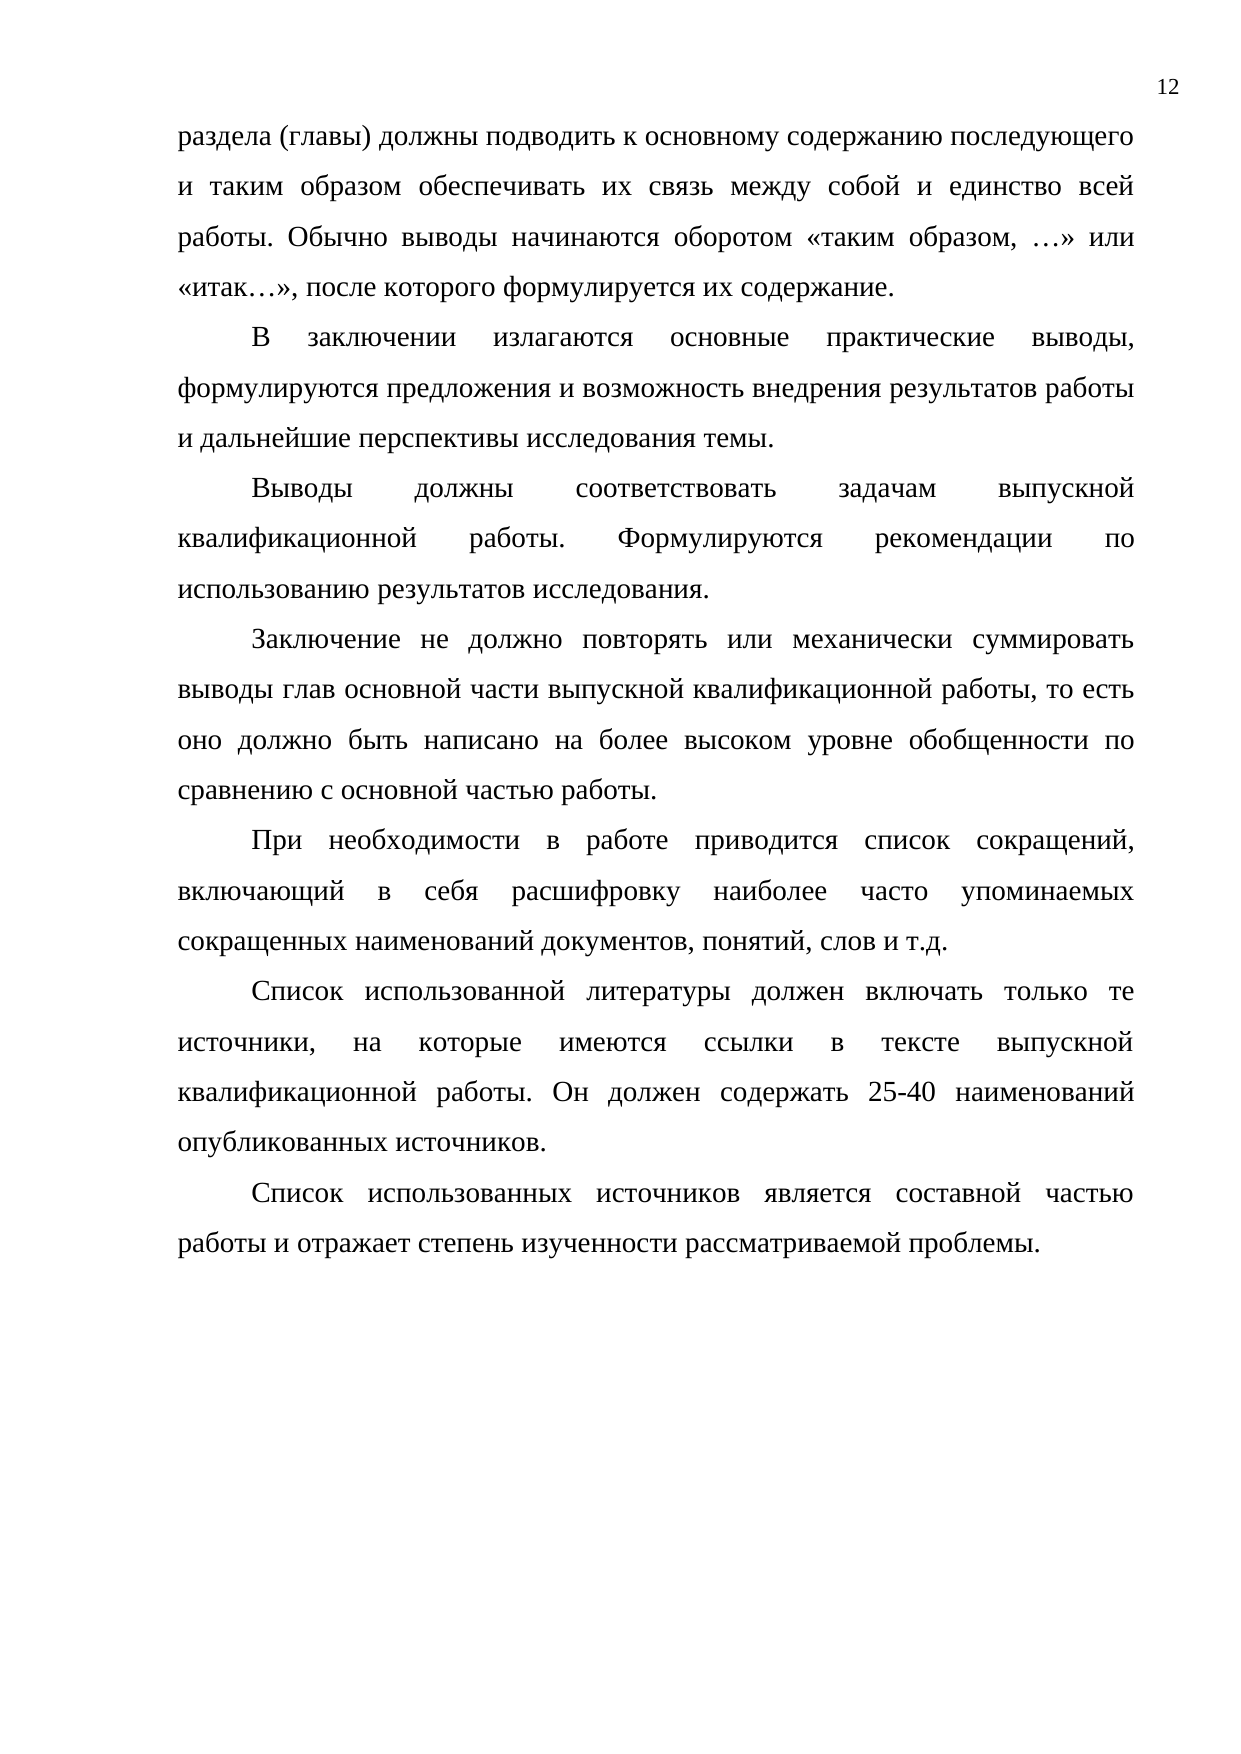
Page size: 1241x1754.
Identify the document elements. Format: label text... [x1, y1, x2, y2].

text Список использованных источников является составной частью работы и отражает степень изученности рассматриваемой проблемы. [177, 1175, 1134, 1259]
text Заключение не должно повторять или механически суммировать выводы глав основной части выпускной квалификационной работы, то есть оно должно быть написано на более высоком уровне обобщенности по сравнению с основной частью работы. [177, 621, 1135, 806]
text В заключении излагаются основные практические выводы, формулируются предложения и возможность внедрения результатов работы и дальнейшие перспективы исследования темы. [177, 319, 1135, 453]
text Список использованной литературы должен включать только те источники, на которые имеются ссылки в тексте выпускной квалификационной работы. Он должен содержать 25-40 наименований опубликованных источников. [177, 973, 1134, 1158]
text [177, 118, 1135, 303]
text Выводы должны соответствовать задачам выпускной квалификационной работы. Формулируются рекомендации по использованию результатов исследования. [177, 470, 1135, 604]
text При необходимости в работе приводится список сокращений, включающий в себя расшифровку наиболее часто упоминаемых сокращенных наименований документов, понятий, слов и т.д. [177, 822, 1135, 957]
